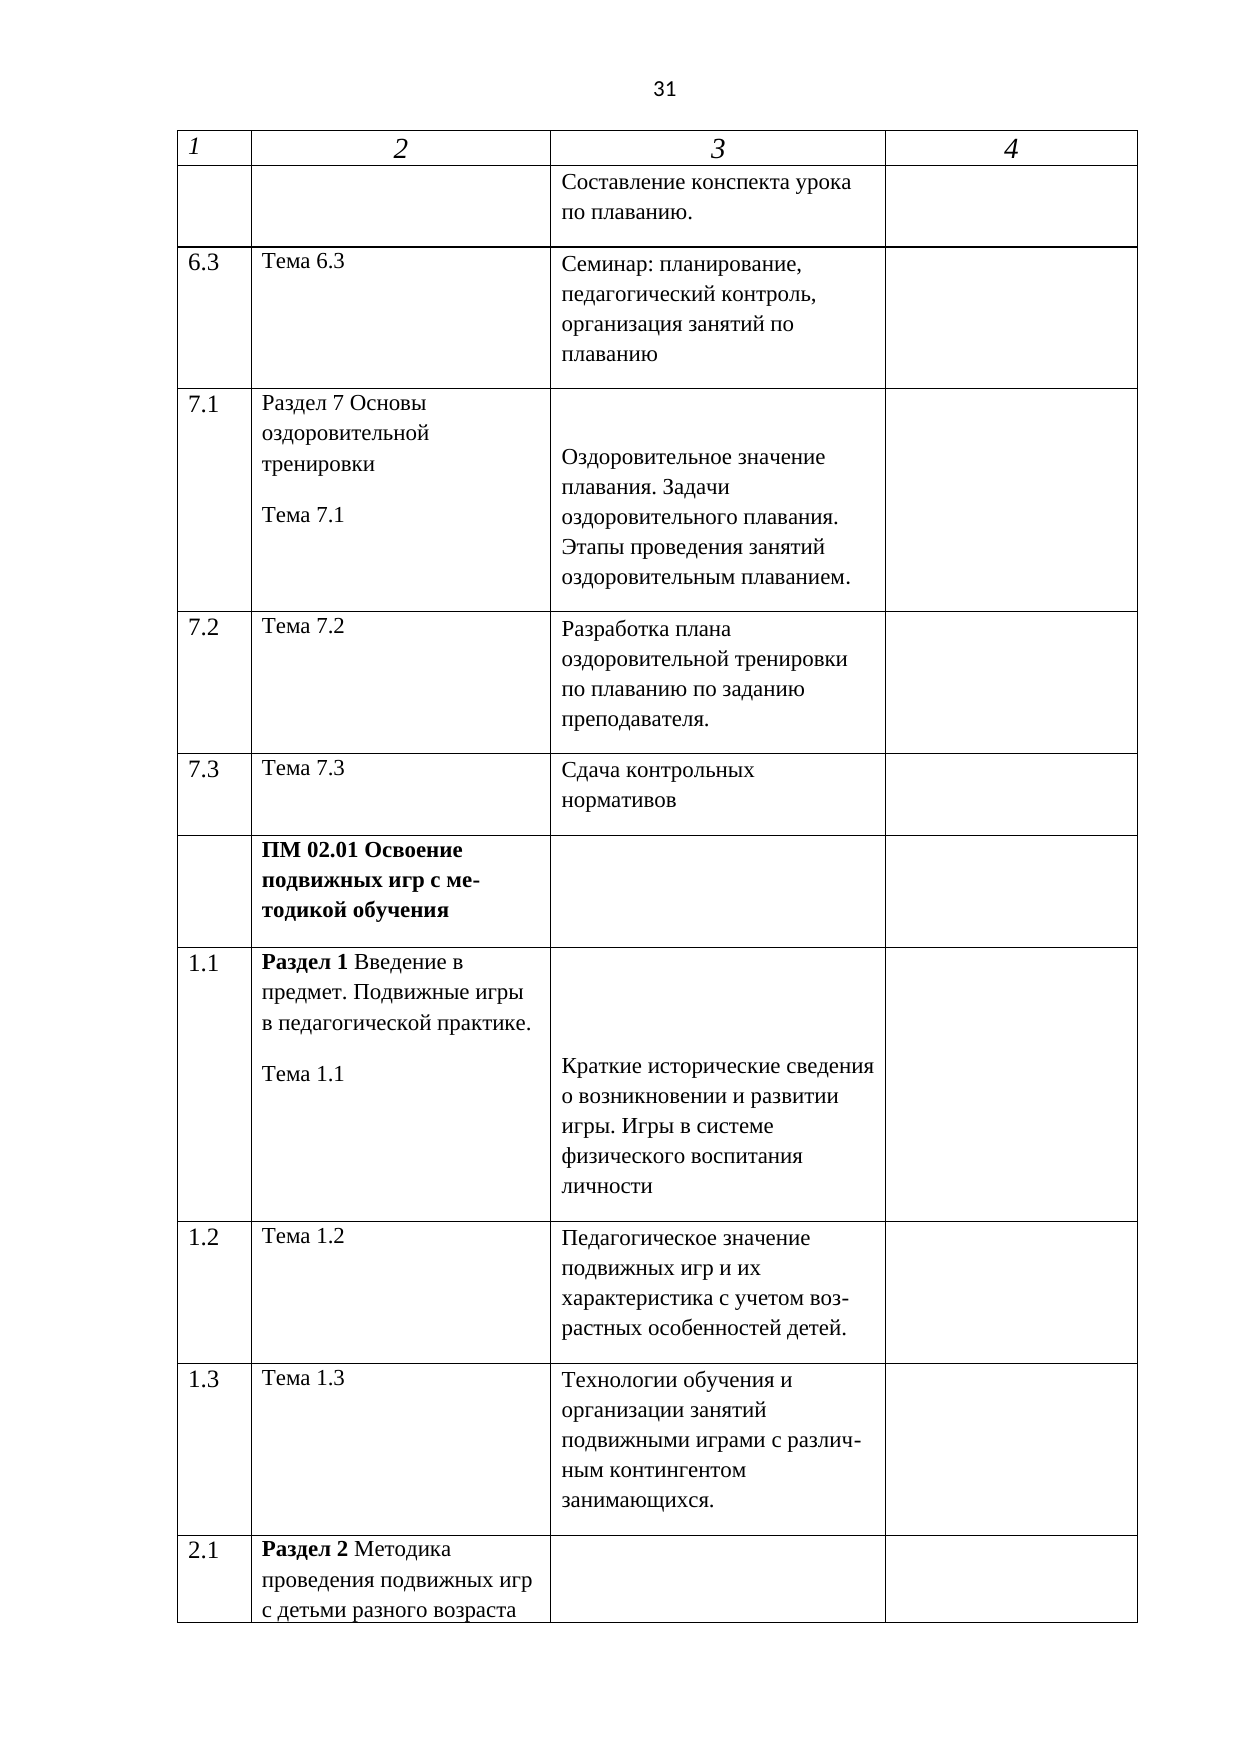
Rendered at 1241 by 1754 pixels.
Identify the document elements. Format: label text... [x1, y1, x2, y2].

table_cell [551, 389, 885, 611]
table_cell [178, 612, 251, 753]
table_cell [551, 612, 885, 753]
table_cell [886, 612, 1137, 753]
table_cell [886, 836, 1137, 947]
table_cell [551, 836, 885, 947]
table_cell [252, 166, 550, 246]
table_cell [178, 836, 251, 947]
table_header 3 [551, 131, 885, 164]
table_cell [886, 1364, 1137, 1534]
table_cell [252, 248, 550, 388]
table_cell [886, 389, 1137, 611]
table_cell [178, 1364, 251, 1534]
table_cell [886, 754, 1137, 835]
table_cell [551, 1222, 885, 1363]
table_header 1 [178, 131, 251, 164]
table_header 4 [886, 131, 1137, 164]
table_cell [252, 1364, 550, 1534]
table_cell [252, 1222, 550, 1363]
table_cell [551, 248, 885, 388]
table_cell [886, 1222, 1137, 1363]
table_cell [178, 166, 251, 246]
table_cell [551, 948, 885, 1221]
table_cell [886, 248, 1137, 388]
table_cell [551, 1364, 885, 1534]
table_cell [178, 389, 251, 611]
table_header 2 [252, 131, 550, 164]
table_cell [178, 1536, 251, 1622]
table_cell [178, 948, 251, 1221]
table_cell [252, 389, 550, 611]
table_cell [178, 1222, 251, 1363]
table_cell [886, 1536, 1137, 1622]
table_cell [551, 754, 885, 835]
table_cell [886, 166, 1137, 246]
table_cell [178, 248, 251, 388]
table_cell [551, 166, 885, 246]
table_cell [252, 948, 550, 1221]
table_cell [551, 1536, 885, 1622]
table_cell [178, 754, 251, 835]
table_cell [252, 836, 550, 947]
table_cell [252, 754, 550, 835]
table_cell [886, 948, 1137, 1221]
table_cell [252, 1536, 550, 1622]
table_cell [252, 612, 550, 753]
